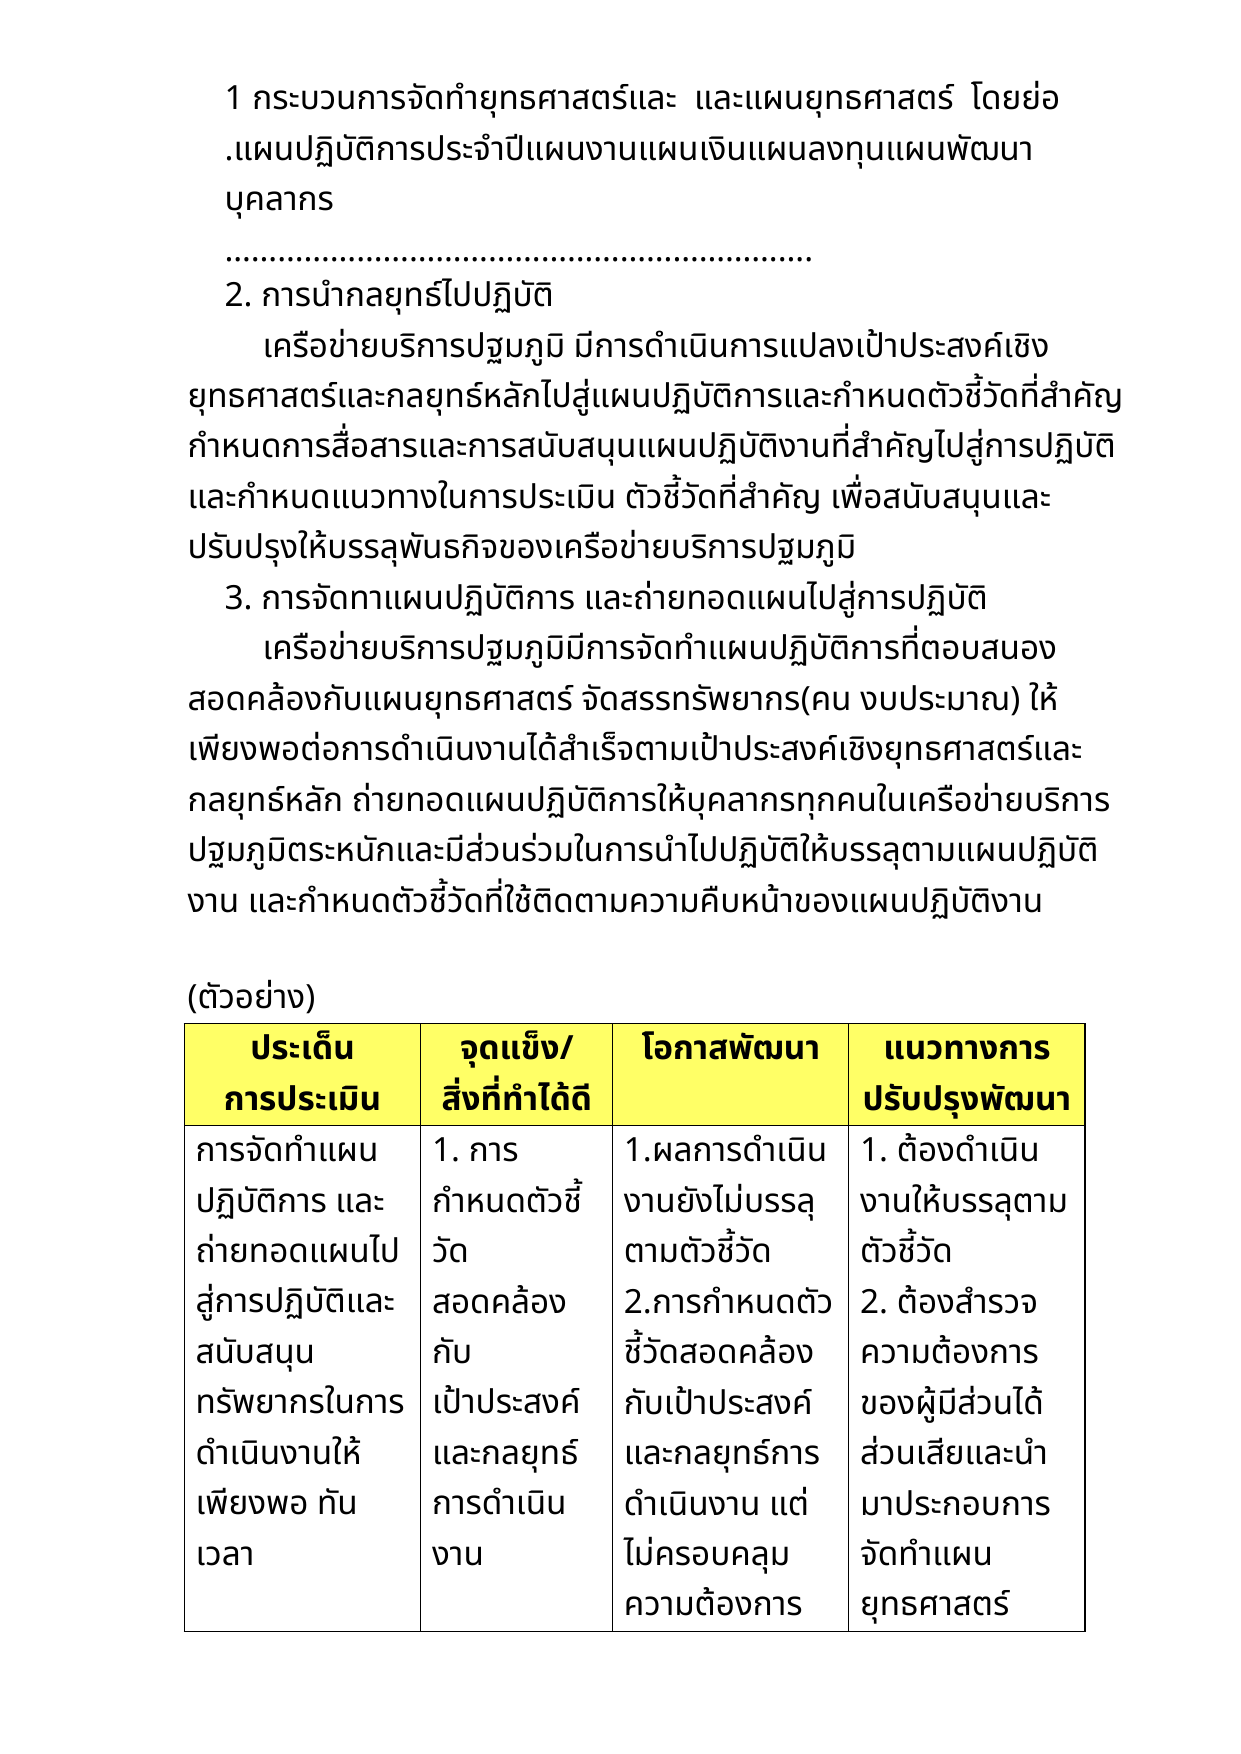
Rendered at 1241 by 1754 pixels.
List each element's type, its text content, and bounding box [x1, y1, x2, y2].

text 1 กระบวนการจัดทำยุทธศาสตร์และ และแผนยุทธศาสตร์ โดยย่อ .แผนปฏิบัติการประจำปีแผนงานแผนเงินแผนลงทุนแผนพัฒนาบุคลากร …………………………………………………………. [224, 74, 1125, 271]
table_header ประเด็น การประเมิน [185, 1024, 420, 1125]
text 3. การจัดทาแผนปฏิบัติการ และถ่ายทอดแผนไปสู่การปฏิบัติ [224, 574, 1125, 624]
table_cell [849, 1126, 1084, 1631]
text (ตัวอย่าง) [187, 972, 1125, 1023]
table_header แนวทางการปรับปรุงพัฒนา [849, 1024, 1084, 1125]
table_header จุดแข็ง/ สิ่งที่ทำได้ดี [421, 1024, 612, 1125]
text เครือข่ายบริการปฐมภูมิมีการจัดทำแผนปฏิบัติการที่ตอบสนอง สอดคล้องกับแผนยุทธศาสตร์ จัดสรรทรัพยากร(คน งบประมาณ) ให้เพียงพอต่อการดำเนินงานได้สำเร็จตามเป้าประสงค์เชิงยุทธศาสตร์และกลยุทธ์หลัก ถ่ายทอดแผนปฏิบัติการให้บุคลากรทุกคนในเครือข่ายบริการปฐมภูมิตระหนักและมีส่วนร่วมในการนำไปปฏิบัติให้บรรลุตามแผนปฏิบัติงาน และกำหนดตัวชี้วัดที่ใช้ติดตามความคืบหน้าของแผนปฏิบัติงาน [187, 624, 1125, 927]
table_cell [613, 1126, 848, 1631]
text เครือข่ายบริการปฐมภูมิ มีการดำเนินการแปลงเป้าประสงค์เชิงยุทธศาสตร์และกลยุทธ์หลักไปสู่แผนปฏิบัติการและกำหนดตัวชี้วัดที่สำคัญ กำหนดการสื่อสารและการสนับสนุนแผนปฏิบัติงานที่สำคัญไปสู่การปฏิบัติ และกำหนดแนวทางในการประเมิน ตัวชี้วัดที่สำคัญ เพื่อสนับสนุนและปรับปรุงให้บรรลุพันธกิจของเครือข่ายบริการปฐมภูมิ [187, 322, 1125, 574]
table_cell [421, 1126, 612, 1631]
text 2. การนำกลยุทธ์ไปปฏิบัติ [224, 271, 1125, 322]
table_header โอกาสพัฒนา [613, 1024, 848, 1125]
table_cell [185, 1126, 420, 1631]
